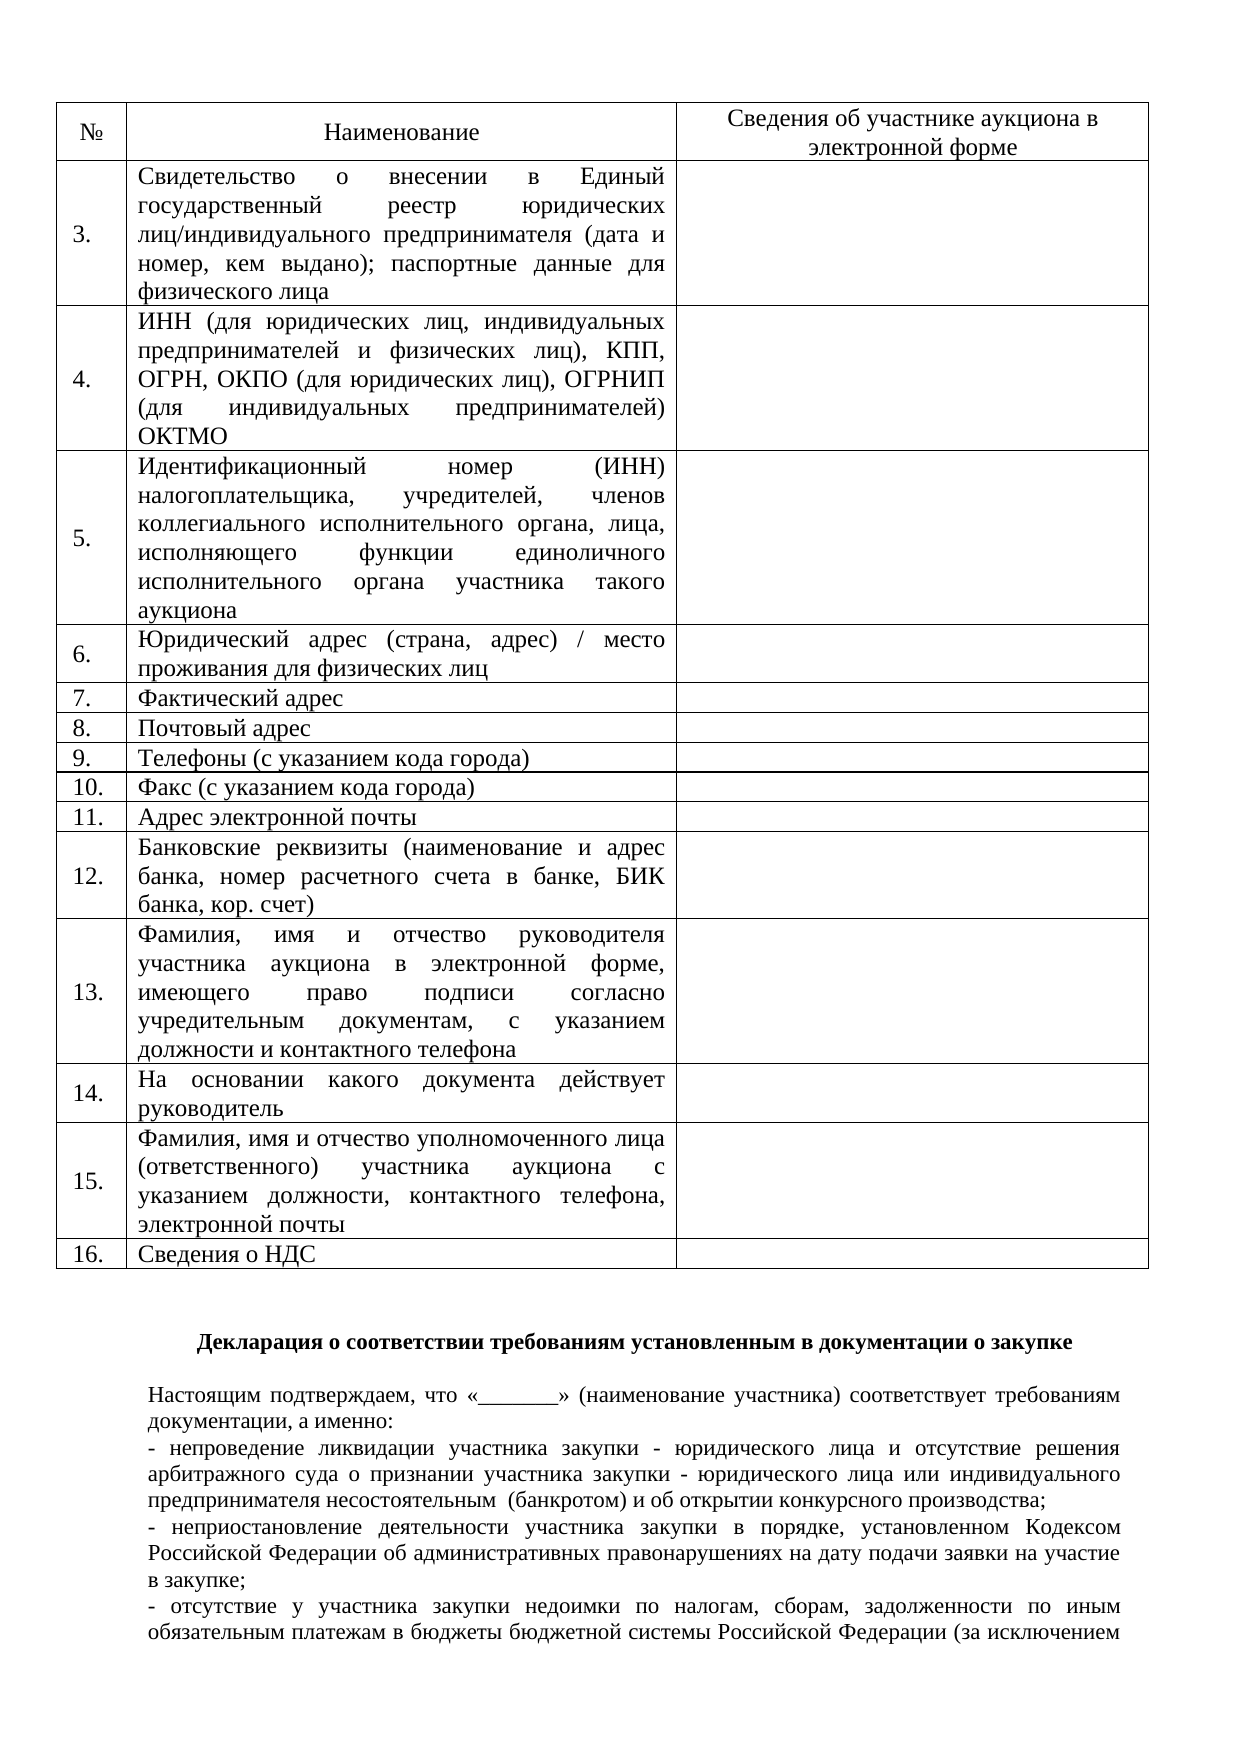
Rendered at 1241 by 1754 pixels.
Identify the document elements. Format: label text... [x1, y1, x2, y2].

table_cell [57, 451, 126, 623]
table_cell Свидетельство о внесении в Единый государственный реестр юридических лиц/индивидуального предпринимателя (дата и номер, кем выдано); паспортные данные для физического лица [127, 161, 676, 305]
table_cell [677, 713, 1148, 742]
table_cell [57, 713, 126, 742]
table_cell [677, 1123, 1148, 1238]
table_cell Фамилия, имя и отчество уполномоченного лица (ответственного) участника аукциона с указанием должности, контактного телефона, электронной почты [127, 1123, 676, 1238]
table_cell [57, 161, 126, 305]
table_header № [57, 103, 126, 160]
table_cell [677, 683, 1148, 712]
table_cell [57, 1123, 126, 1238]
table_cell [57, 802, 126, 831]
table_cell Адрес электронной почты [127, 802, 676, 831]
table_cell [57, 306, 126, 450]
table_cell Идентификационный номер (ИНН) налогоплательщика, учредителей, членов коллегиального исполнительного органа, лица, исполняющего функции единоличного исполнительного органа участника такого аукциона [127, 451, 676, 623]
table_cell Фактический адрес [127, 683, 676, 712]
table_cell [677, 161, 1148, 305]
table_cell [677, 919, 1148, 1063]
text - неприостановление деятельности участника закупки в порядке, установленном Кодексом Российской Федерации об административных правонарушениях на дату подачи заявки на участие в закупке; [148, 1513, 1122, 1592]
table_cell [677, 625, 1148, 682]
table_cell Юридический адрес (страна, адрес) / место проживания для физических лиц [127, 625, 676, 682]
table_cell [677, 773, 1148, 801]
table_cell [57, 743, 126, 771]
table_cell Факс (с указанием кода города) [127, 773, 676, 801]
table_header Сведения об участнике аукциона в электронной форме [677, 103, 1148, 160]
table_cell [677, 802, 1148, 831]
table_cell Сведения о НДС [127, 1239, 676, 1267]
table_cell Телефоны (с указанием кода города) [127, 743, 676, 771]
table_cell [57, 1064, 126, 1122]
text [148, 1592, 1122, 1645]
table_cell [677, 451, 1148, 623]
table_cell [57, 773, 126, 801]
table_cell [677, 743, 1148, 771]
text Настоящим подтверждаем, что «_______» (наименование участника) соответствует требованиям документации, а именно: [148, 1381, 1122, 1434]
table_cell Почтовый адрес [127, 713, 676, 742]
table_cell [677, 1064, 1148, 1122]
table_cell [57, 1239, 126, 1267]
table_cell [677, 1239, 1148, 1267]
table_cell Банковские реквизиты (наименование и адрес банка, номер расчетного счета в банке, БИК банка, кор. счет) [127, 832, 676, 918]
table_cell [57, 625, 126, 682]
table_cell [57, 683, 126, 712]
table_cell [677, 306, 1148, 450]
table_cell [57, 832, 126, 918]
table_cell [57, 919, 126, 1063]
table_cell Фамилия, имя и отчество руководителя участника аукциона в электронной форме, имеющего право подписи согласно учредительным документам, с указанием должности и контактного телефона [127, 919, 676, 1063]
text - непроведение ликвидации участника закупки - юридического лица и отсутствие решения арбитражного суда о признании участника закупки - юридического лица или индивидуального предпринимателя несостоятельным (банкротом) и об открытии конкурсного производства; [148, 1434, 1122, 1513]
table_header Наименование [127, 103, 676, 160]
table_cell [677, 832, 1148, 918]
text Декларация о соответствии требованиям установленным в документации о закупке [148, 1328, 1122, 1355]
table_cell На основании какого документа действует руководитель [127, 1064, 676, 1122]
table_cell ИНН (для юридических лиц, индивидуальных предпринимателей и физических лиц), КПП, ОГРН, ОКПО (для юридических лиц), ОГРНИП (для индивидуальных предпринимателей) ОКТМО [127, 306, 676, 450]
